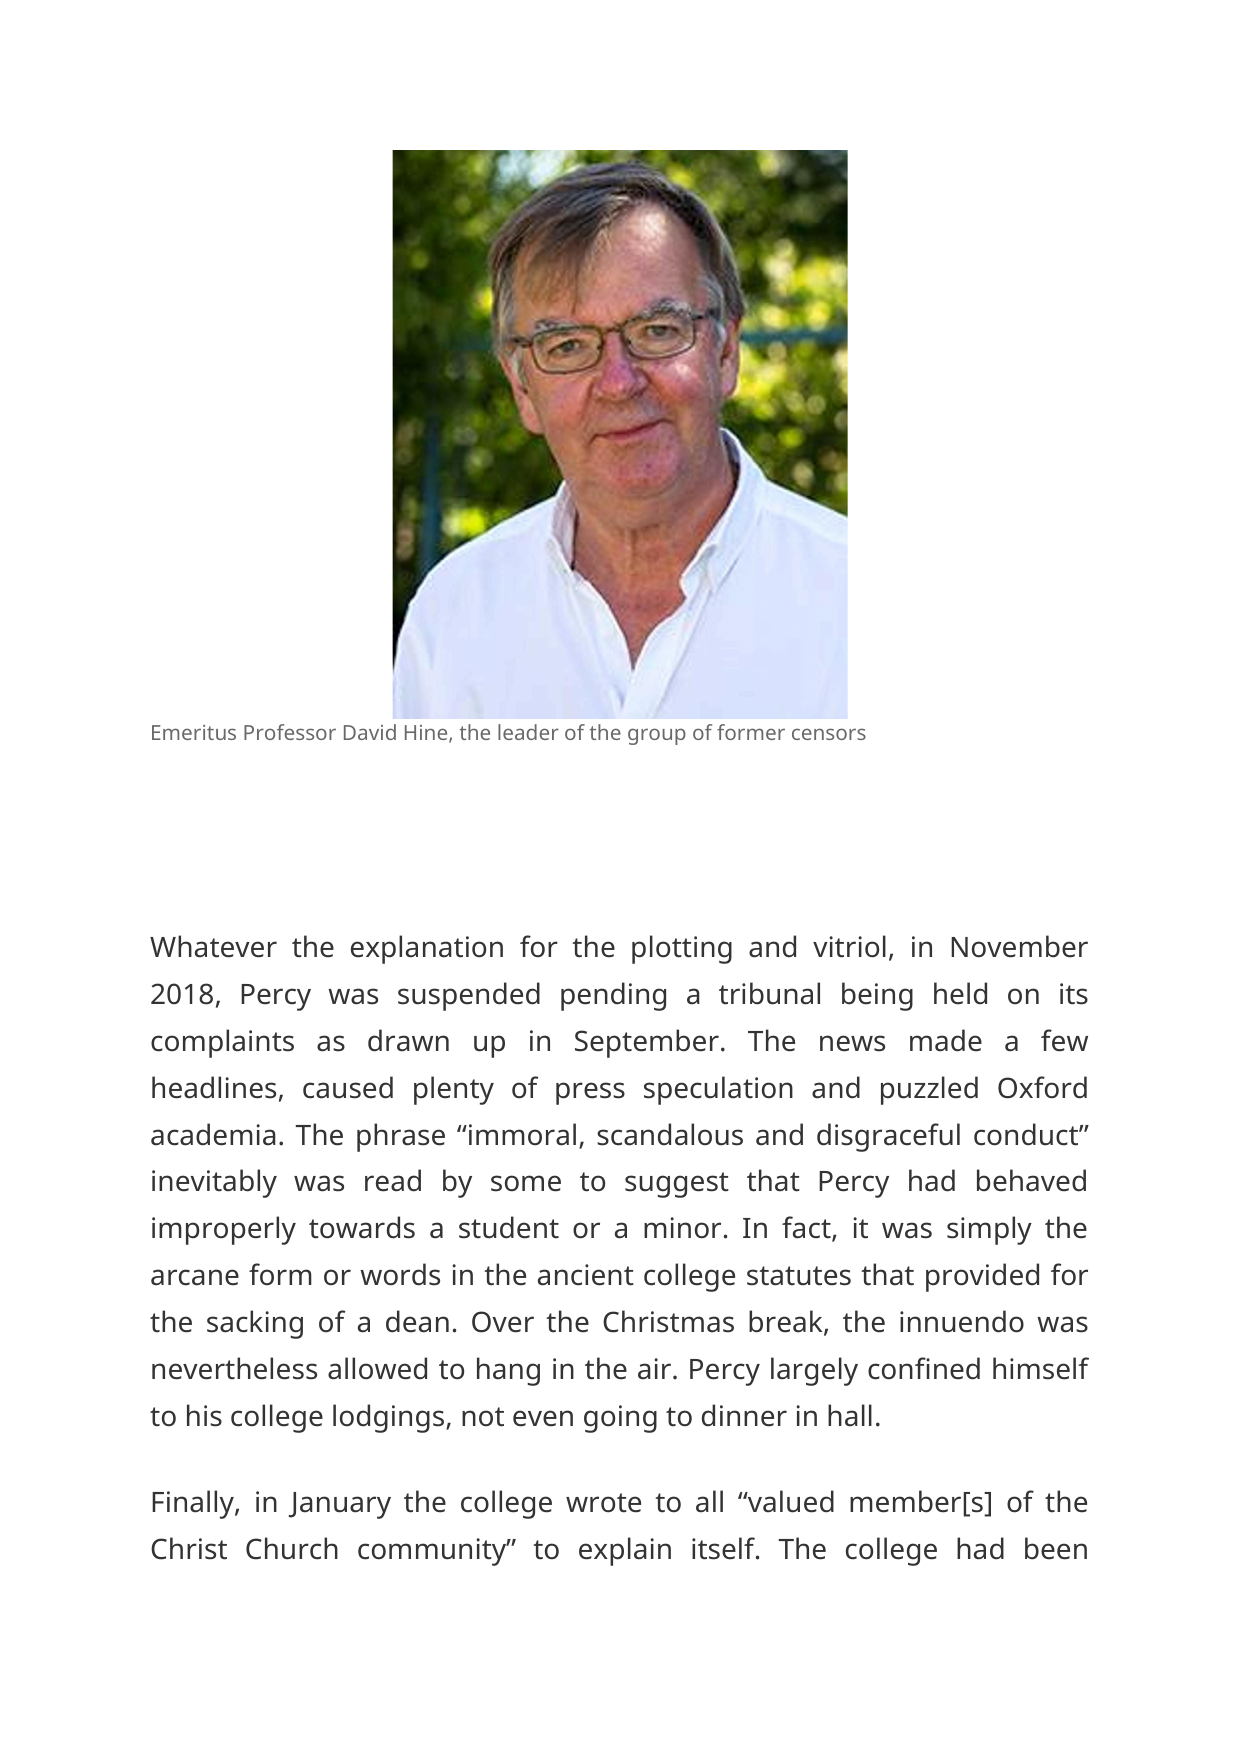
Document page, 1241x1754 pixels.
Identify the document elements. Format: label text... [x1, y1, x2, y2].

picture [392, 150, 848, 719]
text Whatever the explanation for the plotting and vitriol, in November 2018, Percy was suspended pending a tribunal being held on its complaints as drawn up in September. The news made a few headlines, caused plenty of press speculation and puzzled Oxford academia. The phrase “immoral, scandalous and disgraceful conduct” inevitably was read by some to suggest that Percy had behaved improperly towards a student or a minor. In fact, it was simply the arcane form or words in the ancient college statutes that provided for the sacking of a dean. Over the Christmas break, the innuendo was nevertheless allowed to hang in the air. Percy largely confined himself to his college lodgings, not even going to dinner in hall. [150, 919, 1090, 1434]
text Emeritus Professor David Hine, the leader of the group of former censors [150, 718, 1090, 747]
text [150, 1473, 1090, 1567]
